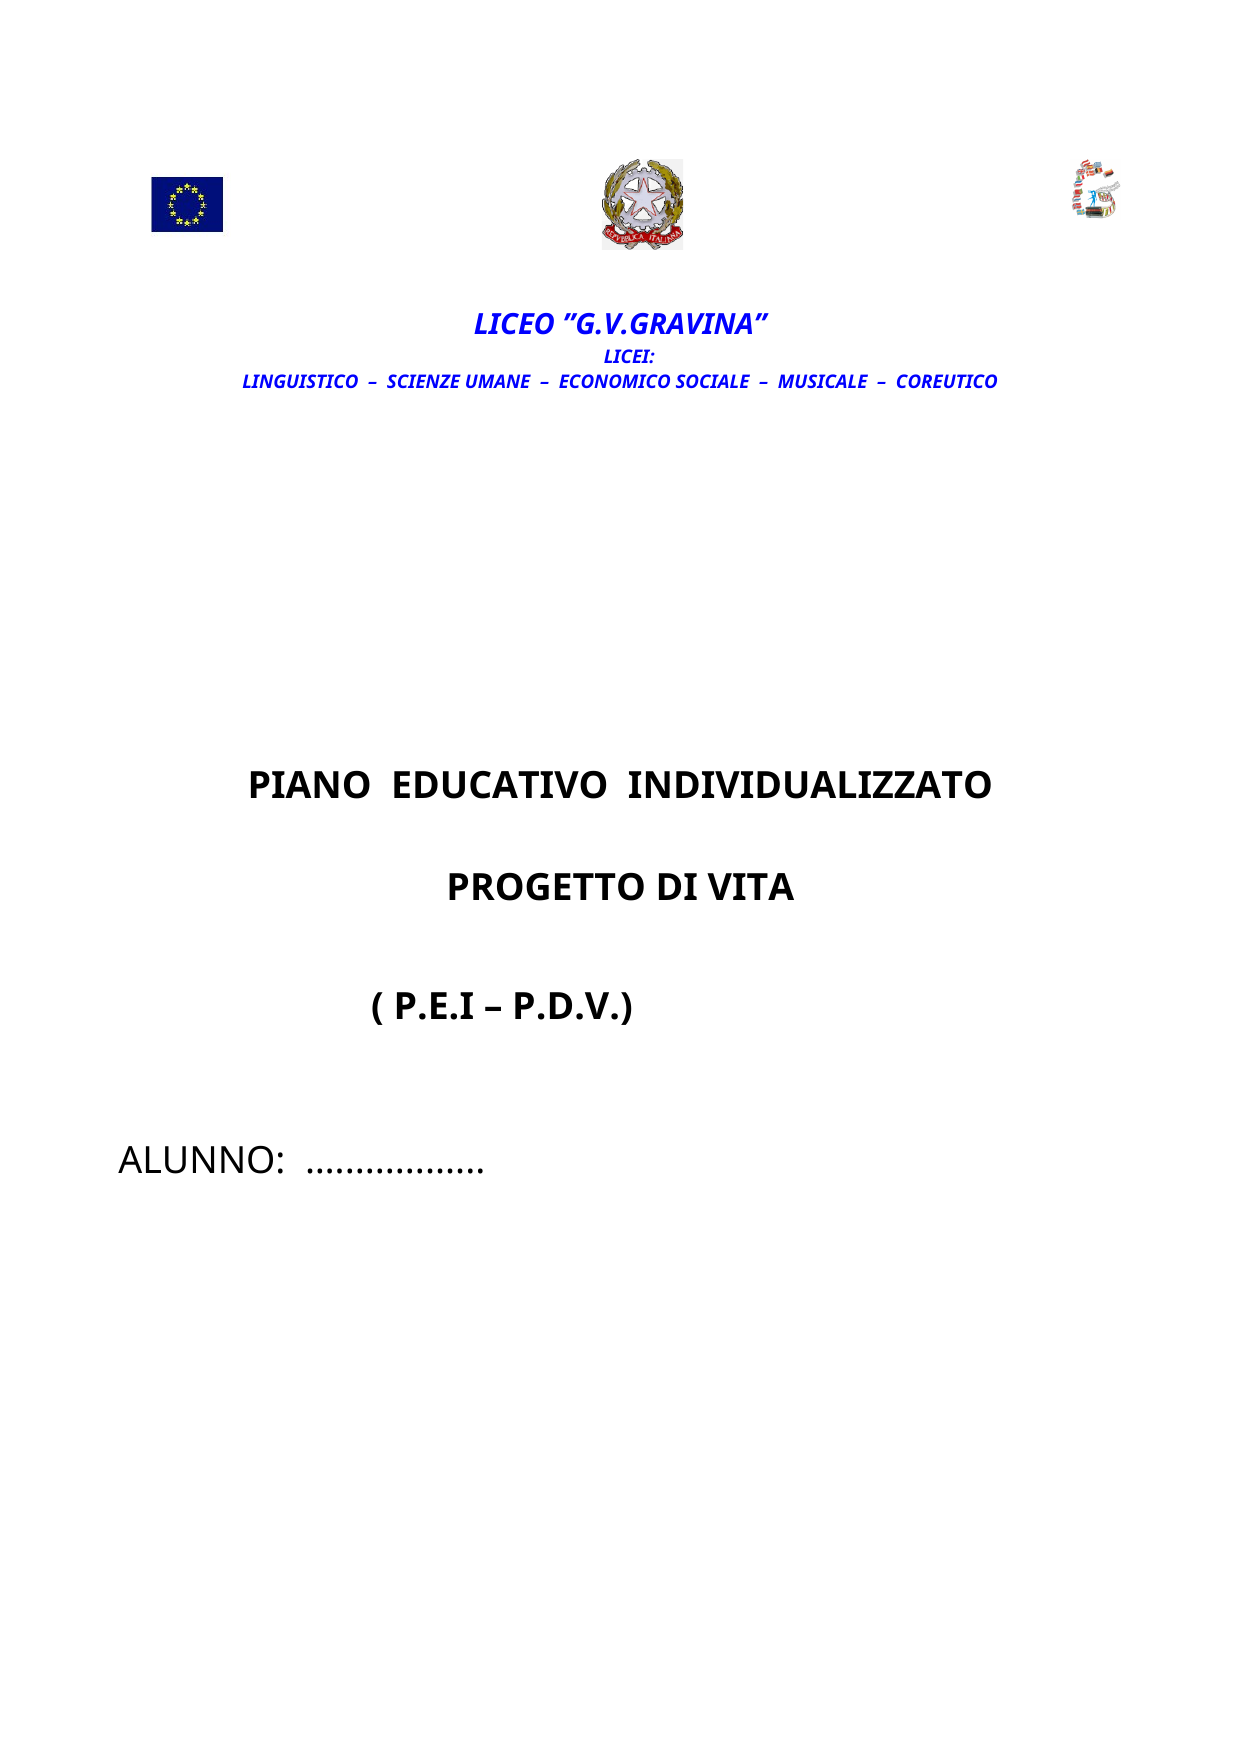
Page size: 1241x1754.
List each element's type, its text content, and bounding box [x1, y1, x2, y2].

text LINGUISTICO – SCIENZE UMANE – ECONOMICO SOCIALE – MUSICALE – COREUTICO [118, 369, 1122, 394]
text ALUNNO: …............... [118, 1133, 1122, 1184]
text LICEO ”G.V.GRAVINA” [118, 304, 1122, 343]
text ( P.E.I – P.D.V.) [118, 980, 1122, 1031]
text PROGETTO DI VITA [118, 861, 1122, 912]
text LICEI: [118, 343, 1122, 369]
picture [601, 159, 684, 250]
picture [136, 157, 231, 252]
text PIANO EDUCATIVO INDIVIDUALIZZATO [118, 758, 1122, 809]
picture [1070, 159, 1121, 220]
